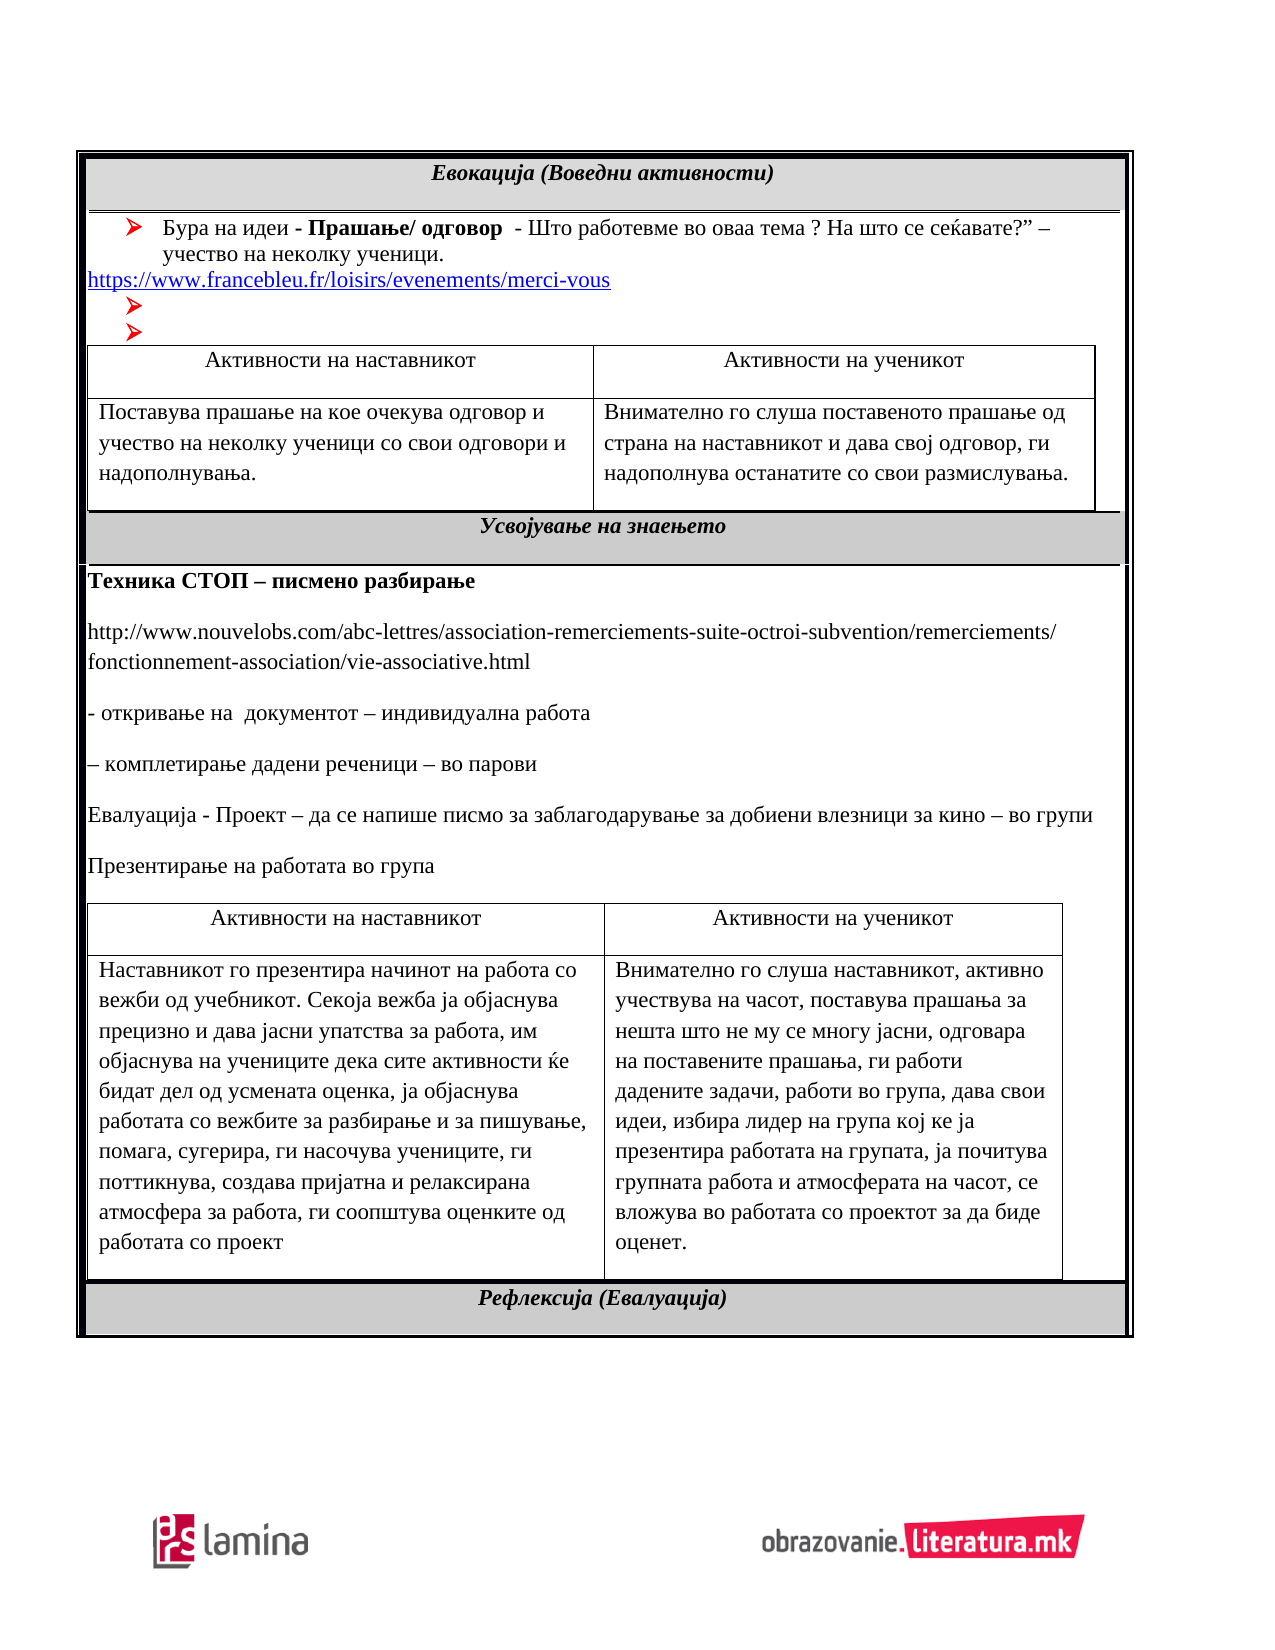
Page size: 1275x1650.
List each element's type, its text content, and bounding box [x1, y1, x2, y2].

table_cell Бура на идеи - Прашање/ одговор - Што работевме во оваа тема ? На што се сеќавате?” – учество на неколку ученици. https://www.francebleu.fr/loisirs/evenements/merci-vous [86, 210, 1125, 511]
picture [150, 1509, 1091, 1575]
table_header Евокација (Воведни активности) [86, 159, 1125, 210]
table_cell Техника СТОП – писмено разбирање http://www.nouvelobs.com/abc-lettres/association-remerciements-suite-octroi-subvention/remerciements/fonctionnement-association/vie-associative.html - откривање на документот – индивидуална работа – комплетирање дадени реченици – во парови Евалуација - Проект – да се напише писмо за заблагодарување за добиени влезници за кино – во групи Презентирање на работата во група [86, 564, 1128, 1280]
table_cell Усвојување на знаењето [86, 511, 1125, 564]
table_cell Рефлексија (Евалуација) [86, 1284, 1125, 1334]
